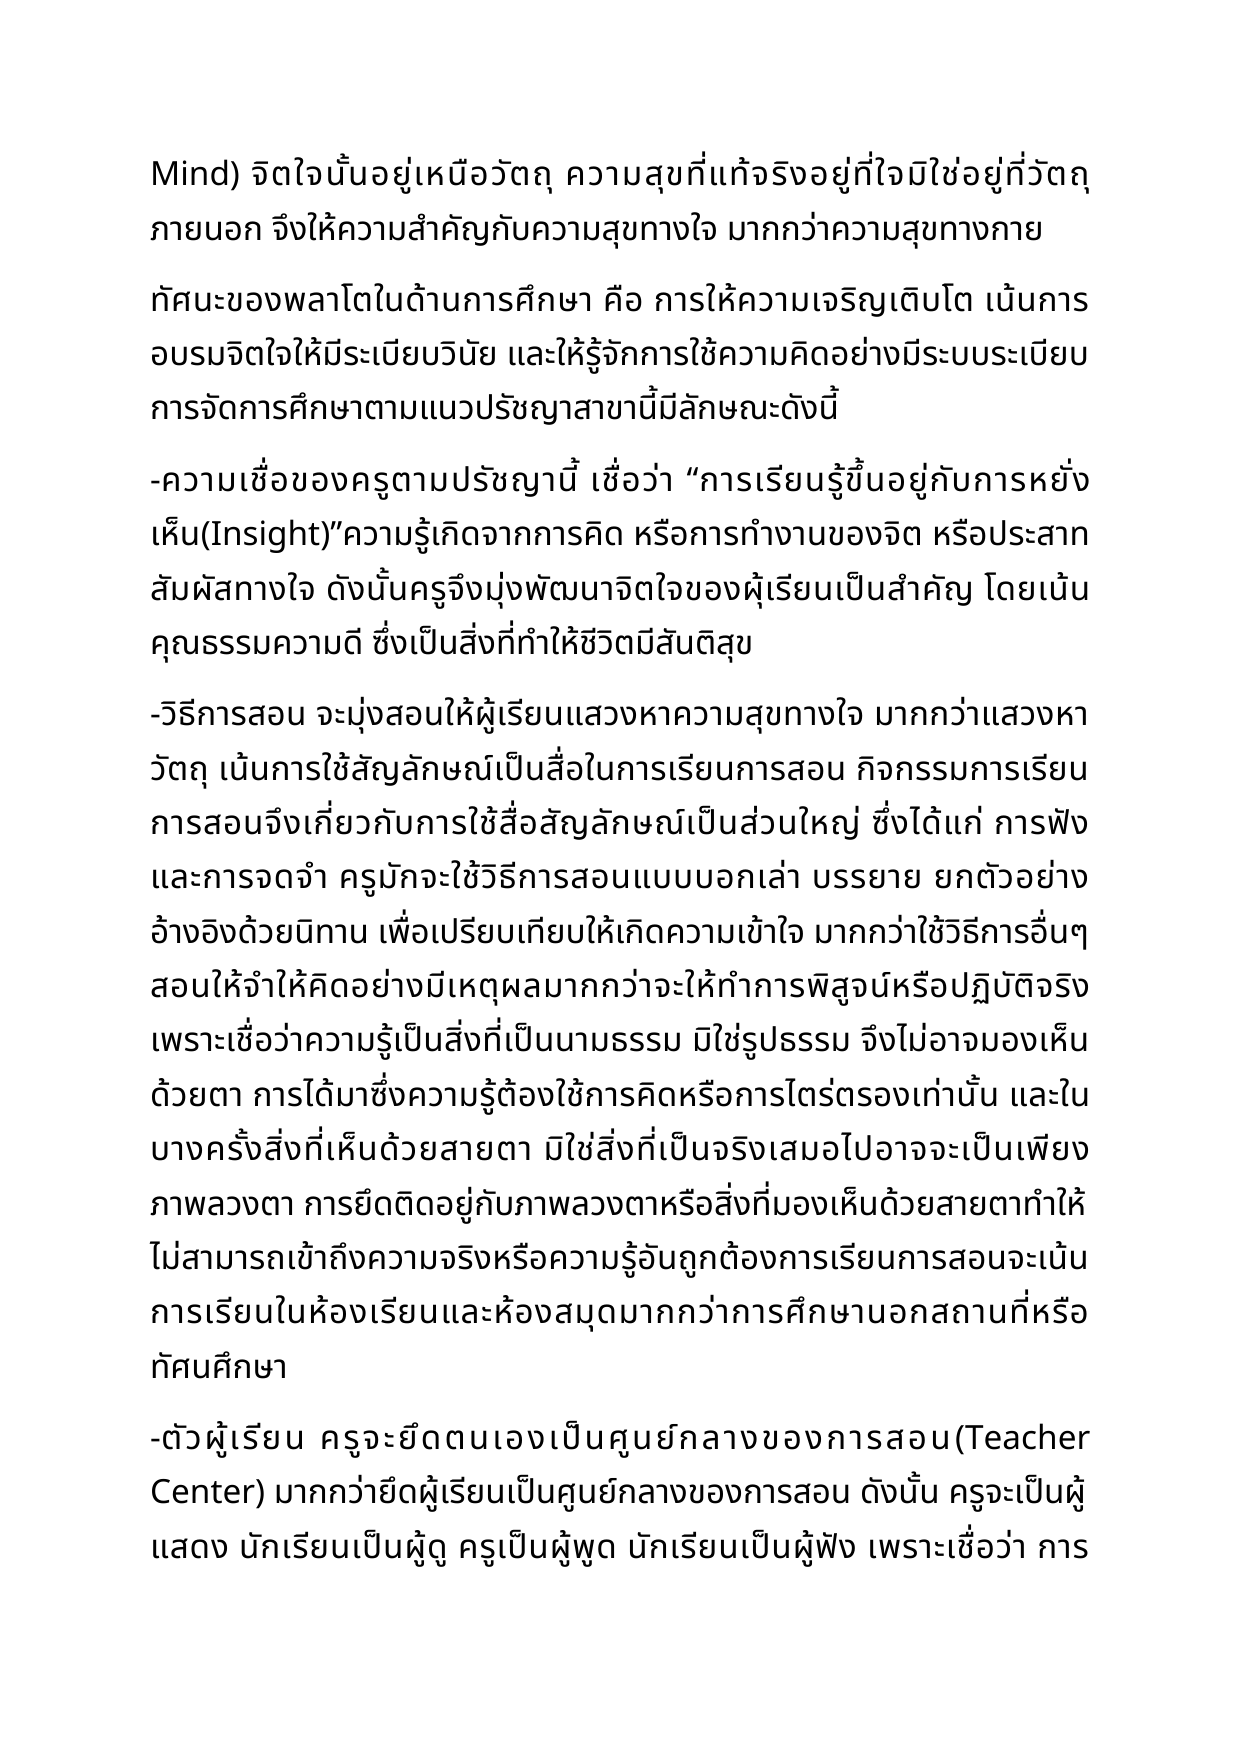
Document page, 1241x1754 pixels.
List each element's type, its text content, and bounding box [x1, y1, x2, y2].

text -วิธีการสอน จะมุ่งสอนให้ผู้เรียนแสวงหาความสุขทางใจ มากกว่าแสวงหาวัตถุ เน้นการใช้สัญลักษณ์เป็นสื่อในการเรียนการสอน กิจกรรมการเรียนการสอนจึงเกี่ยวกับการใช้สื่อสัญลักษณ์เป็นส่วนใหญ่ ซึ่งได้แก่ การฟัง และการจดจำ ครูมักจะใช้วิธีการสอนแบบบอกเล่า บรรยาย ยกตัวอย่างอ้างอิงด้วยนิทาน เพื่อเปรียบเทียบให้เกิดความเข้าใจ มากกว่าใช้วิธีการอื่นๆ สอนให้จำให้คิดอย่างมีเหตุผลมากกว่าจะให้ทำการพิสูจน์หรือปฏิบัติจริง เพราะเชื่อว่าความรู้เป็นสิ่งที่เป็นนามธรรม มิใช่รูปธรรม จึงไม่อาจมองเห็นด้วยตา การได้มาซึ่งความรู้ต้องใช้การคิดหรือการไตร่ตรองเท่านั้น และในบางครั้งสิ่งที่เห็นด้วยสายตา มิใช่สิ่งที่เป็นจริงเสมอไปอาจจะเป็นเพียงภาพลวงตา การยึดติดอยู่กับภาพลวงตาหรือสิ่งที่มองเห็นด้วยสายตาทำให้ไม่สามารถเข้าถึงความจริงหรือความรู้อันถูกต้องการเรียนการสอนจะเน้นการเรียนในห้องเรียนและห้องสมุดมากกว่าการศึกษานอกสถานที่หรือทัศนศึกษา [150, 690, 1090, 1393]
text ทัศนะของพลาโตในด้านการศึกษา คือ การให้ความเจริญเติบโต เน้นการอบรมจิตใจให้มีระเบียบวินัย และให้รู้จักการใช้ความคิดอย่างมีระบบระเบียบ การจัดการศึกษาตามแนวปรัชญาสาขานี้มีลักษณะดังนี้ [150, 276, 1090, 435]
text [150, 1414, 1090, 1573]
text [150, 150, 1090, 255]
text -ความเชื่อของครูตามปรัชญานี้ เชื่อว่า “การเรียนรู้ขึ้นอยู่กับการหยั่งเห็น(Insight)”ความรู้เกิดจากการคิด หรือการทำงานของจิต หรือประสาทสัมผัสทางใจ ดังนั้นครูจึงมุ่งพัฒนาจิตใจของผุ้เรียนเป็นสำคัญ โดยเน้นคุณธรรมความดี ซึ่งเป็นสิ่งที่ทำให้ชีวิตมีสันติสุข [150, 455, 1090, 669]
